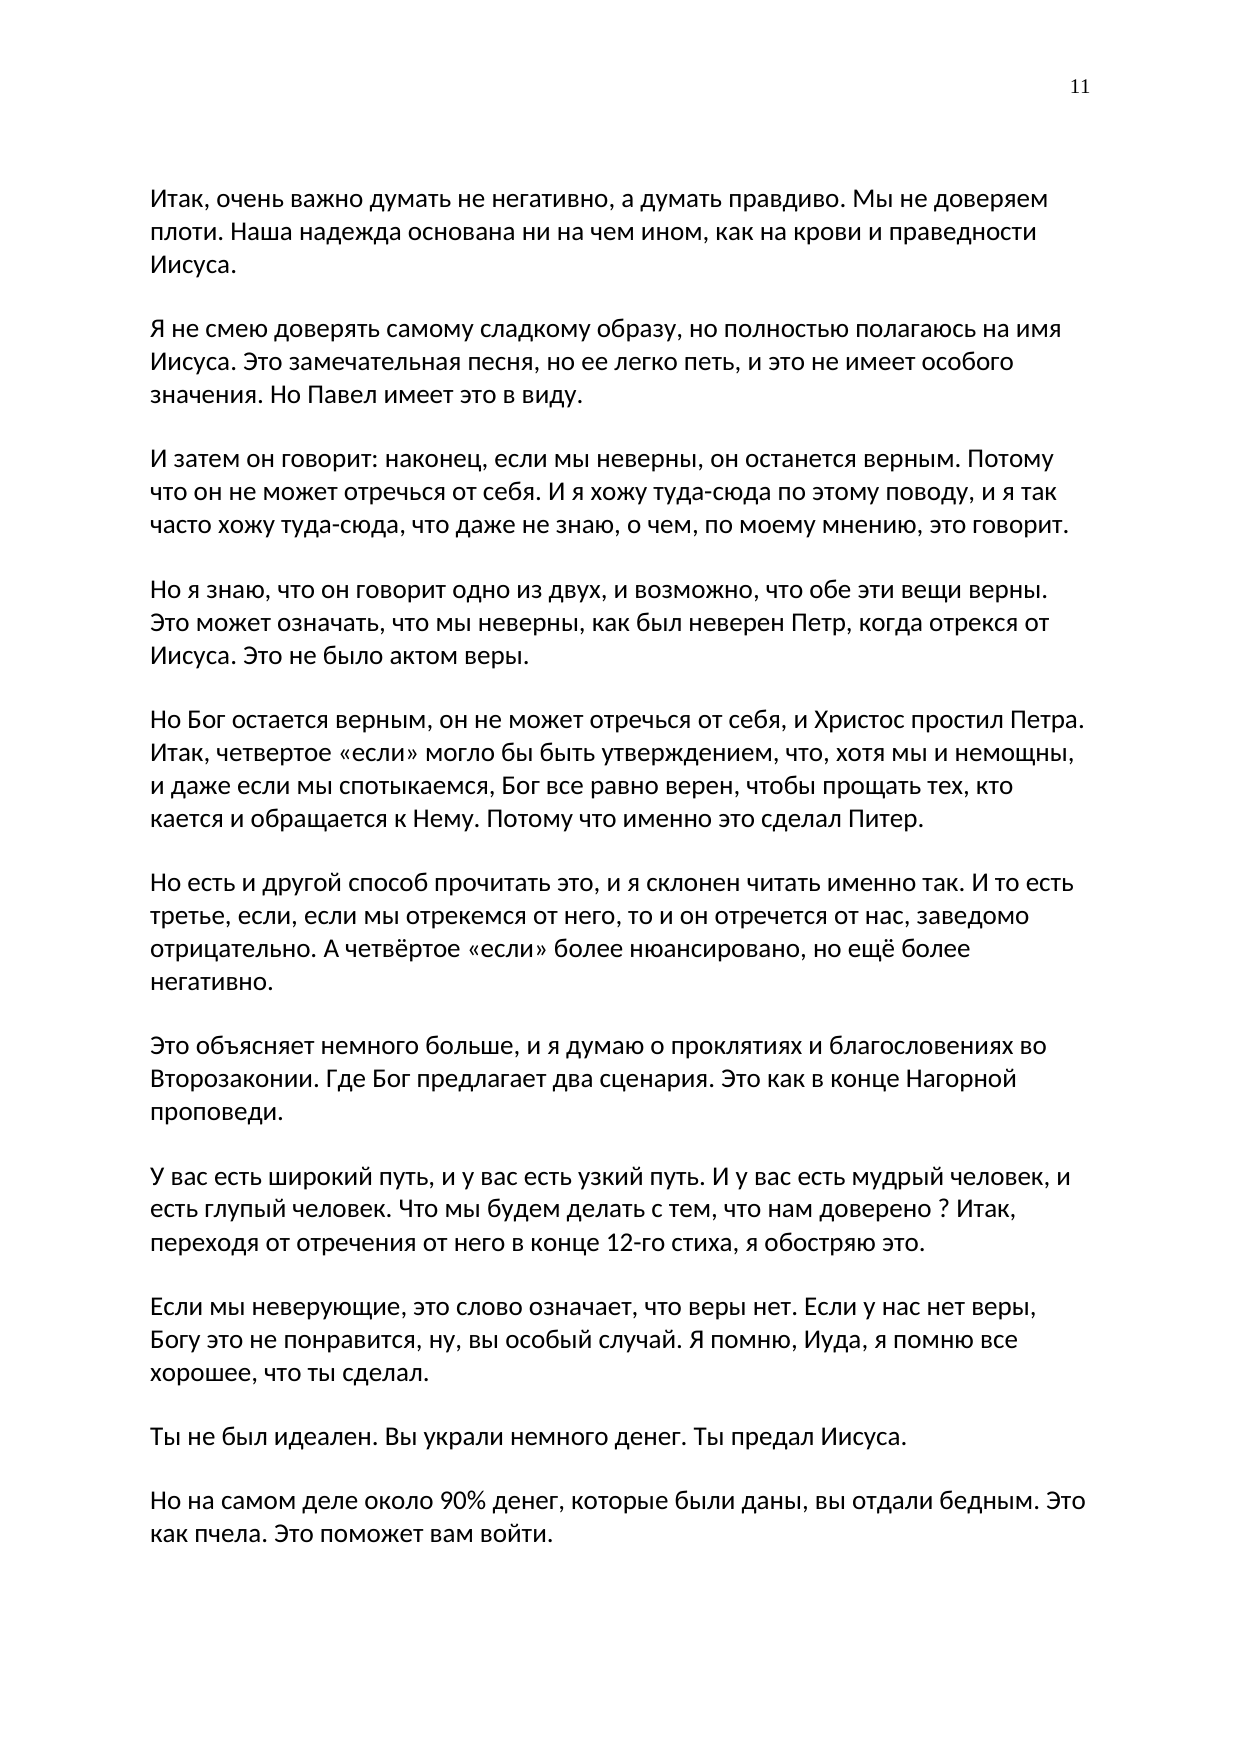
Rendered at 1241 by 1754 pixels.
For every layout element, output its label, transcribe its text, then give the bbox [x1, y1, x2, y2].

text Ты не был идеален. Вы украли немного денег. Ты предал Иисуса. [150, 1419, 1090, 1452]
text Если мы неверующие, это слово означает, что веры нет. Если у нас нет веры, Богу это не понравится, ну, вы особый случай. Я помню, Иуда, я помню все хорошее, что ты сделал. [150, 1289, 1090, 1388]
text Я не смею доверять самому сладкому образу, но полностью полагаюсь на имя Иисуса. Это замечательная песня, но ее легко петь, и это не имеет особого значения. Но Павел имеет это в виду. [150, 311, 1090, 410]
text У вас есть широкий путь, и у вас есть узкий путь. И у вас есть мудрый человек, и есть глупый человек. Что мы будем делать с тем, что нам доверено ? Итак, переходя от отречения от него в конце 12-го стиха, я обостряю это. [150, 1159, 1090, 1258]
text Это объясняет немного больше, и я думаю о проклятиях и благословениях во Второзаконии. Где Бог предлагает два сценария. Это как в конце Нагорной проповеди. [150, 1028, 1090, 1127]
text И затем он говорит: наконец, если мы неверны, он останется верным. Потому что он не может отречься от себя. И я хожу туда-сюда по этому поводу, и я так часто хожу туда-сюда, что даже не знаю, о чем, по моему мнению, это говорит. [150, 442, 1090, 541]
text Но на самом деле около 90% денег, которые были даны, вы отдали бедным. Это как пчела. Это поможет вам войти. [150, 1483, 1090, 1549]
text Но я знаю, что он говорит одно из двух, и возможно, что обе эти вещи верны. Это может означать, что мы неверны, как был неверен Петр, когда отрекся от Иисуса. Это не было актом веры. [150, 572, 1090, 671]
text Но есть и другой способ прочитать это, и я склонен читать именно так. И то есть третье, если, если мы отрекемся от него, то и он отречется от нас, заведомо отрицательно. А четвёртое «если» более нюансировано, но ещё более негативно. [150, 865, 1090, 997]
text Итак, очень важно думать не негативно, а думать правдиво. Мы не доверяем плоти. Наша надежда основана ни на чем ином, как на крови и праведности Иисуса. [150, 181, 1090, 280]
text Но Бог остается верным, он не может отречься от себя, и Христос простил Петра. Итак, четвертое «если» могло бы быть утверждением, что, хотя мы и немощны, и даже если мы спотыкаемся, Бог все равно верен, чтобы прощать тех, кто кается и обращается к Нему. Потому что именно это сделал Питер. [150, 702, 1090, 834]
